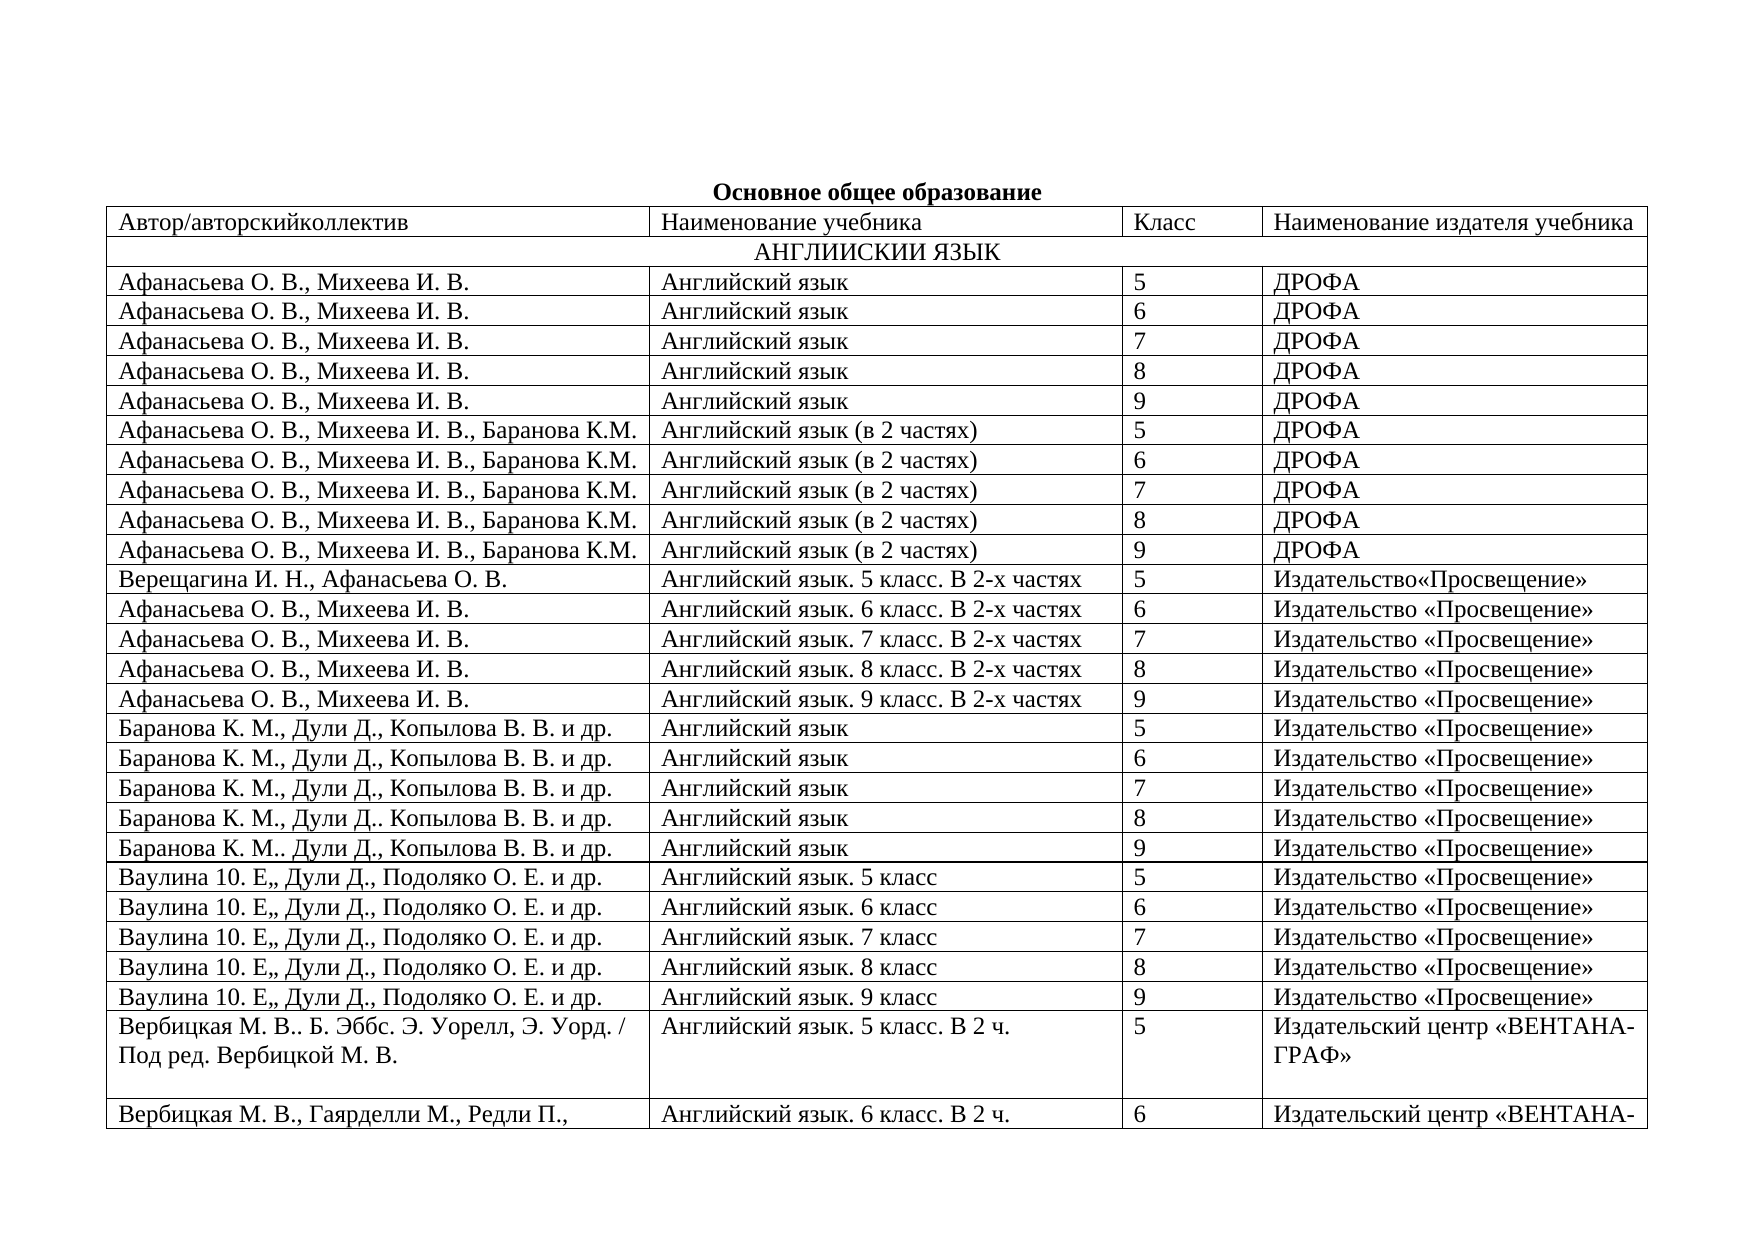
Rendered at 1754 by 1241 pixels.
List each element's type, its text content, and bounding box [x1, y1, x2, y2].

table_cell Афанасьева О. В., Михеева И. В. [107, 326, 649, 355]
table_cell Афанасьева О. В., Михеева И. В., Баранова К.М. [107, 535, 649, 563]
table_cell ДРОФА [1263, 296, 1647, 325]
table_cell Английский язык [650, 326, 1122, 355]
table_cell ДРОФА [1263, 535, 1647, 563]
table_cell Ваулина 10. Е„ Дули Д., Подоляко О. Е. и др. [107, 863, 649, 891]
table_cell Издательство «Просвещение» [1263, 952, 1647, 981]
table_cell Афанасьева О. В., Михеева И. В. [107, 267, 649, 295]
table_cell Английский язык. 8 класс. В 2-х частях [650, 654, 1122, 683]
table_cell Верещагина И. Н., Афанасьева О. В. [107, 565, 649, 593]
table_cell 6 [1123, 445, 1262, 474]
table_cell Издательство «Просвещение» [1263, 714, 1647, 742]
table_cell 9 [1123, 684, 1262, 712]
table_cell Английский язык. 6 класс [650, 892, 1122, 921]
table_cell Афанасьева О. В., Михеева И. В., Баранова К.М. [107, 475, 649, 504]
table_cell Ваулина 10. Е„ Дули Д., Подоляко О. Е. и др. [107, 982, 649, 1010]
table_cell Английский язык [650, 356, 1122, 385]
table_cell Английский язык. 9 класс. В 2-х частях [650, 684, 1122, 712]
table_cell Издательство «Просвещение» [1263, 594, 1647, 623]
table_cell Английский язык (в 2 частях) [650, 416, 1122, 444]
table_cell 5 [1123, 565, 1262, 593]
table_cell Английский язык [650, 803, 1122, 832]
table_cell 7 [1123, 773, 1262, 802]
table_cell 9 [1123, 386, 1262, 414]
table_cell Афанасьева О. В., Михеева И. В. [107, 654, 649, 683]
table_cell Издательство «Просвещение» [1263, 624, 1647, 653]
table_cell 6 [1123, 743, 1262, 772]
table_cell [1263, 1099, 1647, 1127]
table_cell Английский язык. 7 класс. В 2-х частях [650, 624, 1122, 653]
table_cell Ваулина 10. Е„ Дули Д., Подоляко О. Е. и др. [107, 892, 649, 921]
text Основное общее образование [118, 177, 1636, 206]
table_cell Издательство «Просвещение» [1263, 743, 1647, 772]
table_cell Английский язык. 8 класс [650, 952, 1122, 981]
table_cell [650, 1099, 1122, 1127]
table_cell АНГЛИИСКИИ ЯЗЫК [107, 237, 1647, 266]
table_cell 7 [1123, 922, 1262, 951]
table_cell 8 [1123, 505, 1262, 534]
table_cell Английский язык. 9 класс [650, 982, 1122, 1010]
table_cell 8 [1123, 356, 1262, 385]
table_cell Афанасьева О. В., Михеева И. В., Баранова К.М. [107, 505, 649, 534]
table_cell Английский язык. 5 класс [650, 863, 1122, 891]
table_cell Издательство«Просвещение» [1263, 565, 1647, 593]
table_cell 8 [1123, 952, 1262, 981]
table_cell 8 [1123, 803, 1262, 832]
table_cell Баранова К. М., Дули Д.. Копылова В. В. и др. [107, 803, 649, 832]
table_cell 5 [1123, 416, 1262, 444]
table_cell Афанасьева О. В., Михеева И. В. [107, 386, 649, 414]
table_cell Английский язык [650, 267, 1122, 295]
table_cell Издательство «Просвещение» [1263, 654, 1647, 683]
table_cell Английский язык. 6 класс. В 2-х частях [650, 594, 1122, 623]
table_cell Афанасьева О. В., Михеева И. В., Баранова К.М. [107, 445, 649, 474]
table_cell Издательство «Просвещение» [1263, 803, 1647, 832]
table_cell Английский язык. 5 класс. В 2-х частях [650, 565, 1122, 593]
table_cell ДРОФА [1263, 326, 1647, 355]
table_cell Ваулина 10. Е„ Дули Д., Подоляко О. Е. и др. [107, 922, 649, 951]
table_cell 9 [1123, 833, 1262, 861]
table_cell Афанасьева О. В., Михеева И. В. [107, 624, 649, 653]
table_cell Английский язык. 7 класс [650, 922, 1122, 951]
table_cell Издательство «Просвещение» [1263, 892, 1647, 921]
table_cell 5 [1123, 1011, 1262, 1098]
table_cell ДРОФА [1263, 505, 1647, 534]
table_cell 9 [1123, 535, 1262, 563]
table_cell ДРОФА [1263, 386, 1647, 414]
table_cell Издательство «Просвещение» [1263, 863, 1647, 891]
table_header Автор/авторскийколлектив [107, 207, 649, 236]
table_cell Английский язык [650, 743, 1122, 772]
table_header Наименование учебника [650, 207, 1122, 236]
table_cell 8 [1123, 654, 1262, 683]
table_cell Английский язык. 5 класс. В 2 ч. [650, 1011, 1122, 1098]
table_cell 7 [1123, 326, 1262, 355]
table_cell 7 [1123, 624, 1262, 653]
table_cell Издательский центр «ВЕНТАНА-ГРАФ» [1263, 1011, 1647, 1098]
table_cell 5 [1123, 267, 1262, 295]
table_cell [107, 1099, 649, 1127]
table_cell ДРОФА [1263, 445, 1647, 474]
table_cell Английский язык [650, 714, 1122, 742]
table_cell Баранова К. М., Дули Д., Копылова В. В. и др. [107, 773, 649, 802]
table_cell ДРОФА [1263, 416, 1647, 444]
table_cell Издательство «Просвещение» [1263, 922, 1647, 951]
table_cell Афанасьева О. В., Михеева И. В. [107, 296, 649, 325]
table_cell Издательство «Просвещение» [1263, 773, 1647, 802]
table_cell Английский язык [650, 773, 1122, 802]
table_header Класс [1123, 207, 1262, 236]
table_cell Английский язык (в 2 частях) [650, 445, 1122, 474]
table_cell 6 [1123, 892, 1262, 921]
table_cell ДРОФА [1263, 356, 1647, 385]
table_cell ДРОФА [1263, 267, 1647, 295]
table_cell 9 [1123, 982, 1262, 1010]
table_cell Баранова К. М., Дули Д., Копылова В. В. и др. [107, 714, 649, 742]
table_cell 6 [1123, 296, 1262, 325]
table_cell Английский язык (в 2 частях) [650, 505, 1122, 534]
table_cell Английский язык (в 2 частях) [650, 475, 1122, 504]
table_cell 6 [1123, 594, 1262, 623]
table_cell 5 [1123, 714, 1262, 742]
table_cell Английский язык [650, 296, 1122, 325]
table_cell Издательство «Просвещение» [1263, 982, 1647, 1010]
table_cell Английский язык (в 2 частях) [650, 535, 1122, 563]
table_cell Афанасьева О. В., Михеева И. В. [107, 684, 649, 712]
table_cell Ваулина 10. Е„ Дули Д., Подоляко О. Е. и др. [107, 952, 649, 981]
table_cell ДРОФА [1263, 475, 1647, 504]
table_cell Афанасьева О. В., Михеева И. В. [107, 356, 649, 385]
table_cell Издательство «Просвещение» [1263, 833, 1647, 861]
table_cell Английский язык [650, 833, 1122, 861]
table_cell Афанасьева О. В., Михеева И. В. [107, 594, 649, 623]
table_cell Издательство «Просвещение» [1263, 684, 1647, 712]
table_cell 6 [1123, 1099, 1262, 1127]
table_cell Вербицкая М. В.. Б. Эббс. Э. Уорелл, Э. Уорд. / Под ред. Вербицкой М. В. [107, 1011, 649, 1098]
table_cell 7 [1123, 475, 1262, 504]
table_cell Английский язык [650, 386, 1122, 414]
table_cell Баранова К. М., Дули Д., Копылова В. В. и др. [107, 743, 649, 772]
table_cell Баранова К. М.. Дули Д., Копылова В. В. и др. [107, 833, 649, 861]
table_cell Афанасьева О. В., Михеева И. В., Баранова К.М. [107, 416, 649, 444]
table_cell 5 [1123, 863, 1262, 891]
table_header Наименование издателя учебника [1263, 207, 1647, 236]
